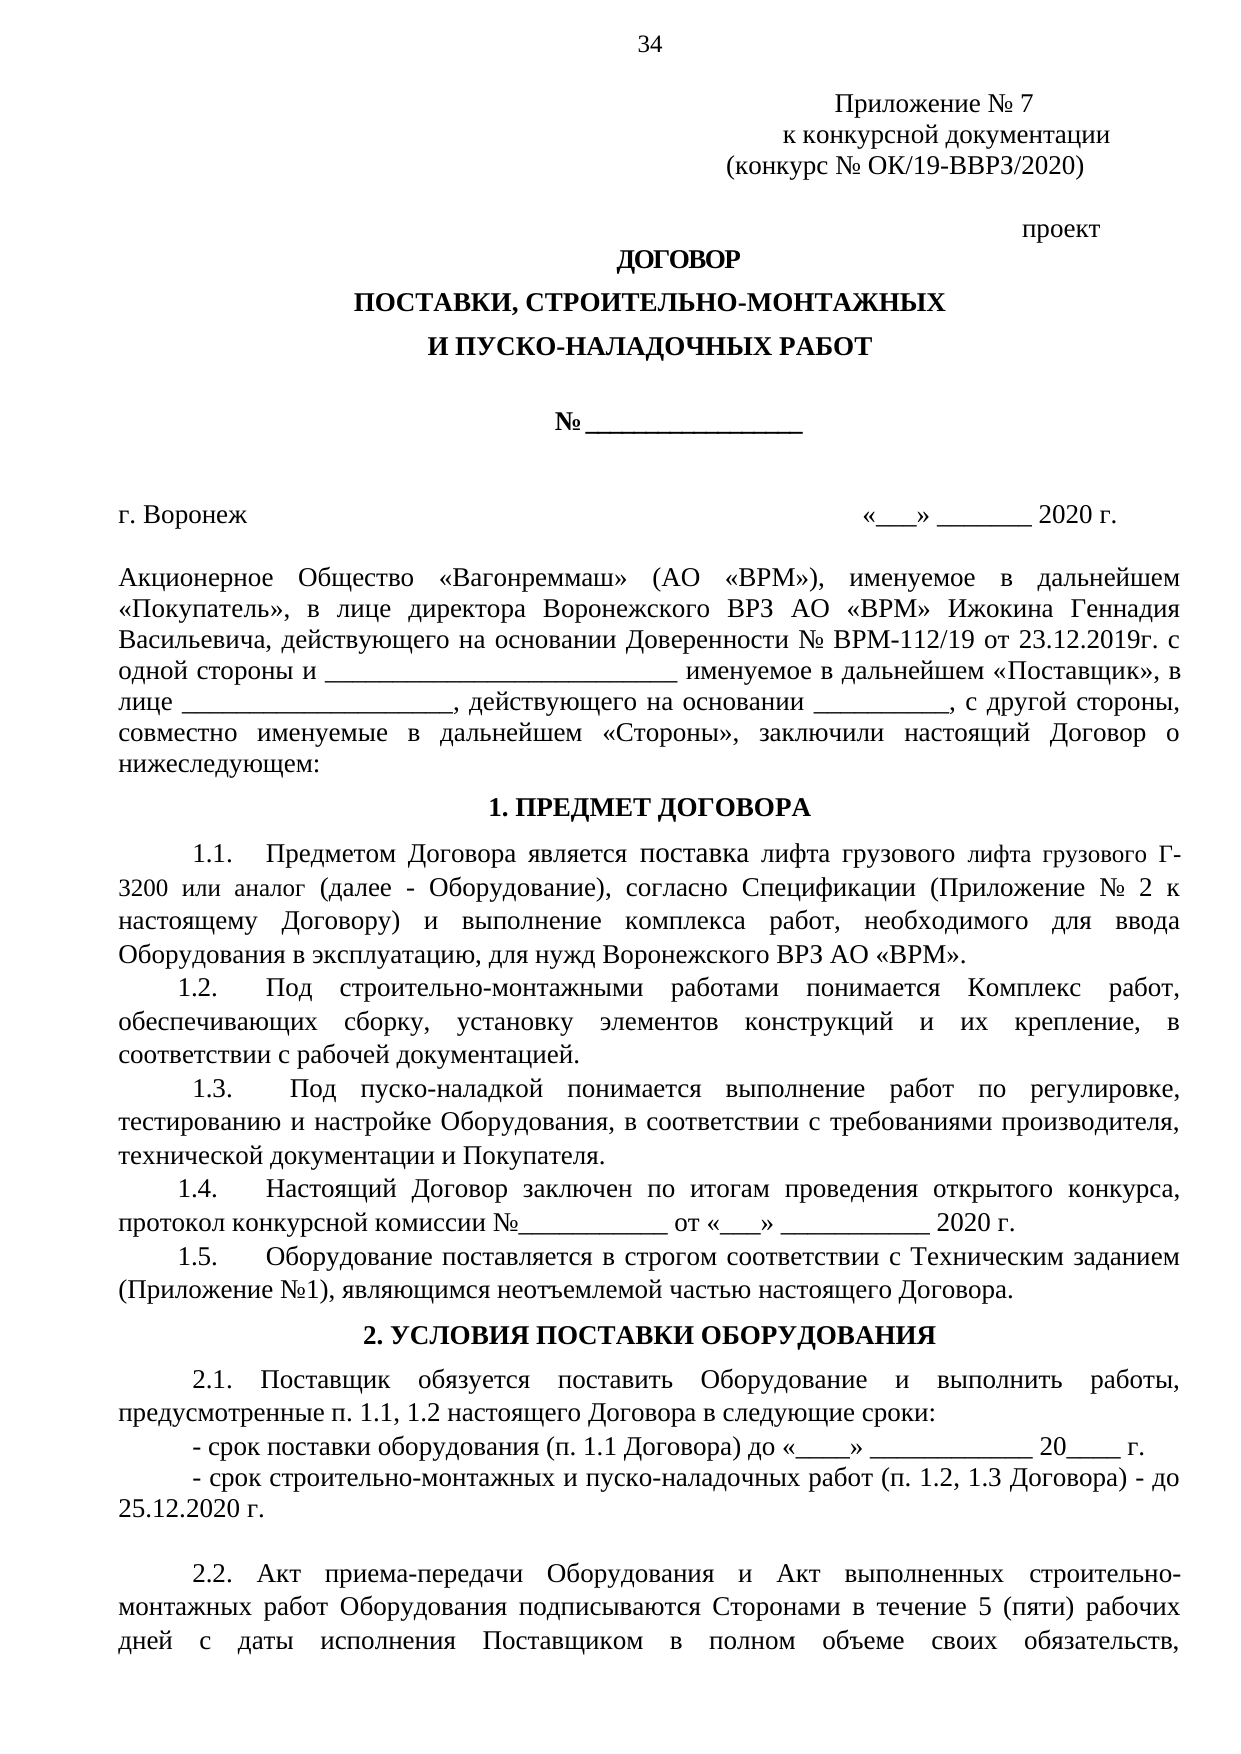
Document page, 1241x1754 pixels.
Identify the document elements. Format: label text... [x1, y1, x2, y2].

list Настоящий Договор заключен по итогам проведения открытого конкурса, протокол конкурсной комиссии №___________ от «___» ___________ 2020 г. [118, 1173, 1181, 1237]
text 1. Предмет ДОГОВОРА [118, 791, 1181, 822]
text и пуско-наладочных работ [118, 330, 1181, 361]
text Приложение № 7 [118, 87, 1149, 118]
list Оборудование поставляется в строгом соответствии с Техническим заданием (Приложение №1), являющимся неотъемлемой частью настоящего Договора. [118, 1240, 1181, 1304]
list Под строительно-монтажными работами понимается Комплекс работ, обеспечивающих сборку, установку элементов конструкций и их крепление, в соответствии с рабочей документацией. [118, 971, 1181, 1069]
text ПОСТАВКИ, строительно-монтажных [118, 286, 1181, 318]
text Акционерное Общество «Вагонреммаш» (АО «ВРМ»), именуемое в дальнейшем «Покупатель», в лице директора Воронежского ВРЗ АО «ВРМ» Ижокина Геннадия Васильевича, действующего на основании Доверенности № ВРМ-112/19 от 23.12.2019г. с одной стороны и __________________________ именуемое в дальнейшем «Поставщик», в лице ____________________, действующего на основании __________, с другой стороны, совместно именуемые в дальнейшем «Стороны», заключили настоящий Договор о нижеследующем: [118, 561, 1181, 779]
text проект [118, 212, 1181, 243]
text ДОГОВОР [118, 243, 1181, 274]
text 2. УСЛОВИЯ ПОСТАВКИ Оборудования [118, 1319, 1181, 1350]
text - срок строительно-монтажных и пуско-наладочных работ (п. 1.2, 1.3 Договора) - до 25.12.2020 г. [118, 1461, 1181, 1523]
list Предметом Договора является поставка лифта грузового лифта грузового Г-3200 или аналог (далее - Оборудование), согласно Спецификации (Приложение № 2 к настоящему Договору) и выполнение комплекса работ, необходимого для ввода Оборудования в эксплуатацию, для нужд Воронежского ВРЗ АО «ВРМ». [118, 835, 1181, 969]
list Под пуско-наладкой понимается выполнение работ по регулировке, тестированию и настройке Оборудования, в соответствии с требованиями производителя, технической документации и Покупателя. [118, 1072, 1181, 1170]
text к конкурсной документации [783, 118, 1149, 149]
text - срок поставки оборудования (п. 1.1 Договора) до «____» ____________ 20____ г. [118, 1430, 1181, 1461]
text (конкурс № ОК/19-ВВРЗ/2020) [118, 149, 1149, 181]
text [118, 1557, 1181, 1655]
text № __________________ [118, 405, 1181, 436]
text г. Воронеж «___» _______ 2020 г. [118, 498, 1181, 529]
text 2.1. Поставщик обязуется поставить Оборудование и выполнить работы, предусмотренные п. 1.1, 1.2 настоящего Договора в следующие сроки: [118, 1363, 1181, 1428]
